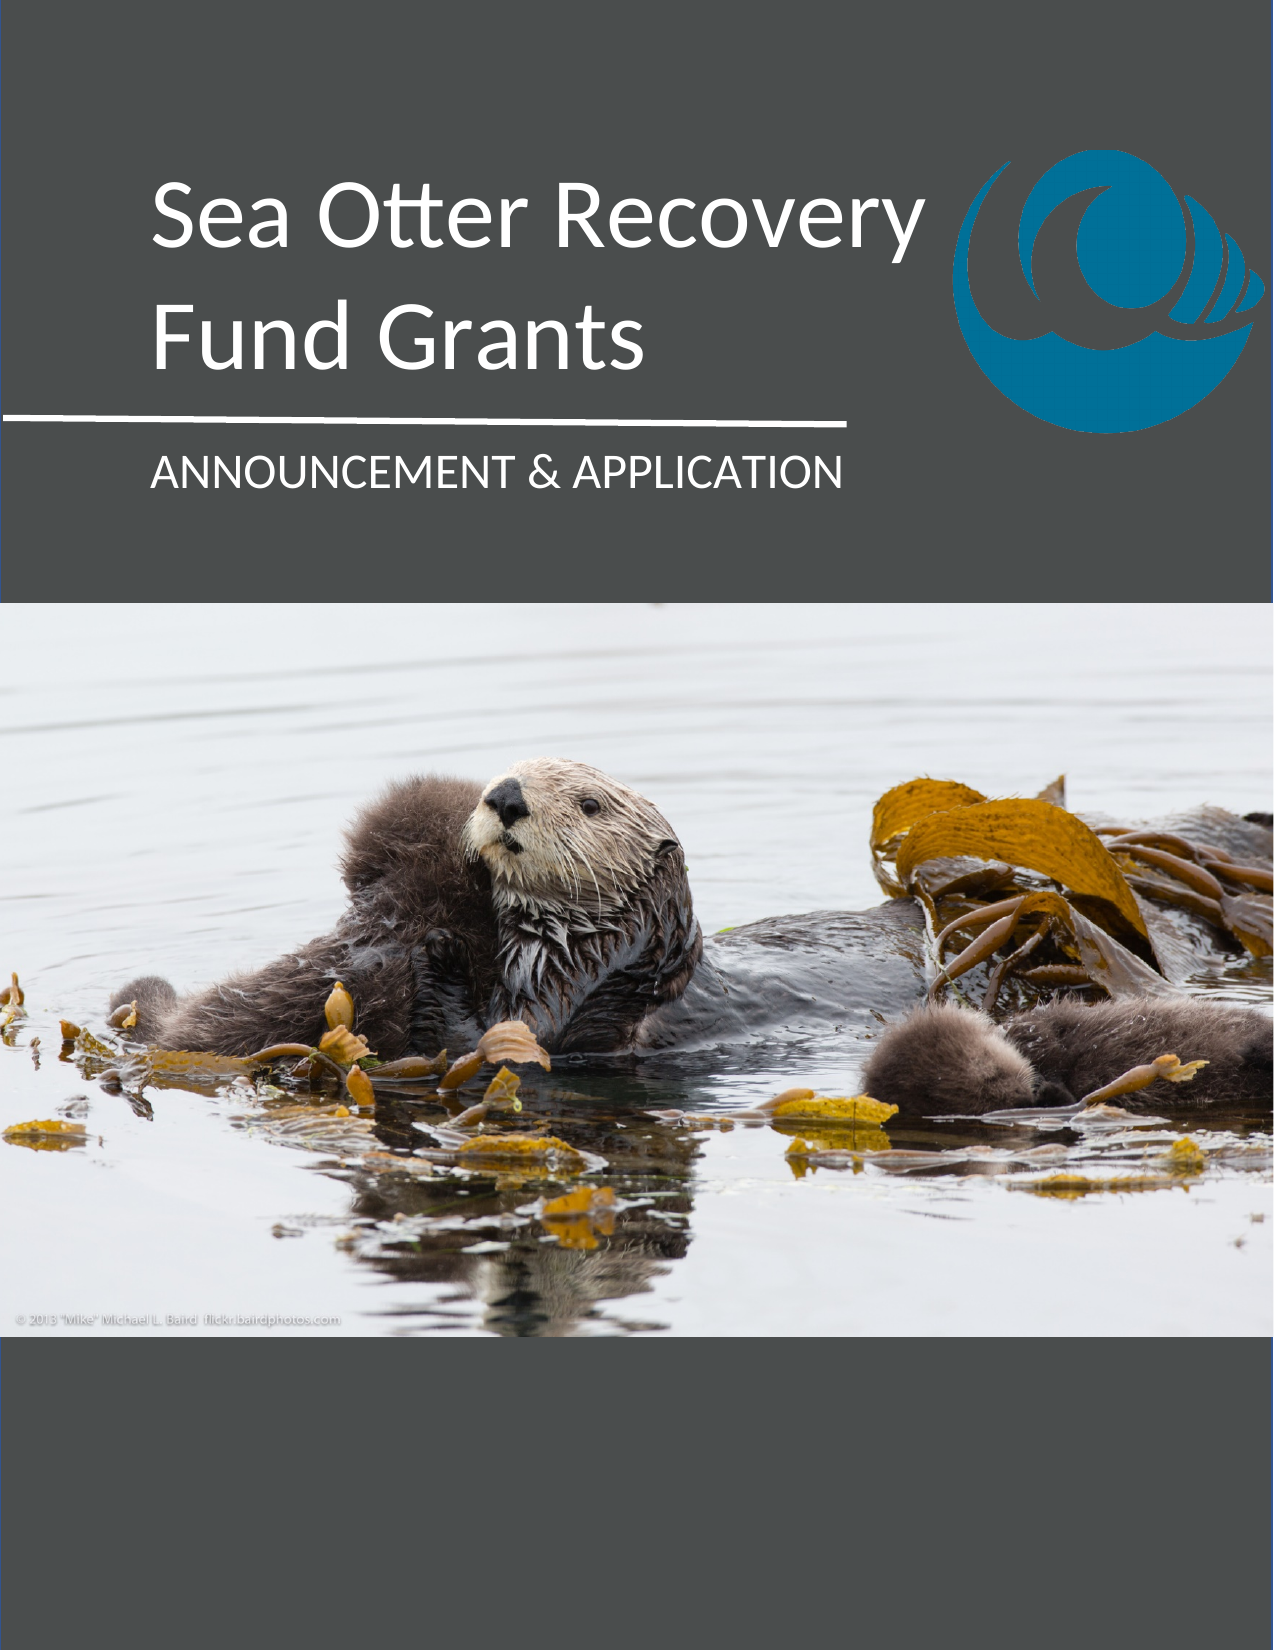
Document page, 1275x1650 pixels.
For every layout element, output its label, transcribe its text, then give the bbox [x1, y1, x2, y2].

picture [932, 150, 1275, 444]
text ANNOUNCEMENT & APPLICATION [150, 440, 1125, 501]
text Sea Otter Recovery [150, 150, 932, 272]
text Fund Grants [150, 272, 932, 394]
picture [0, 603, 1274, 1337]
